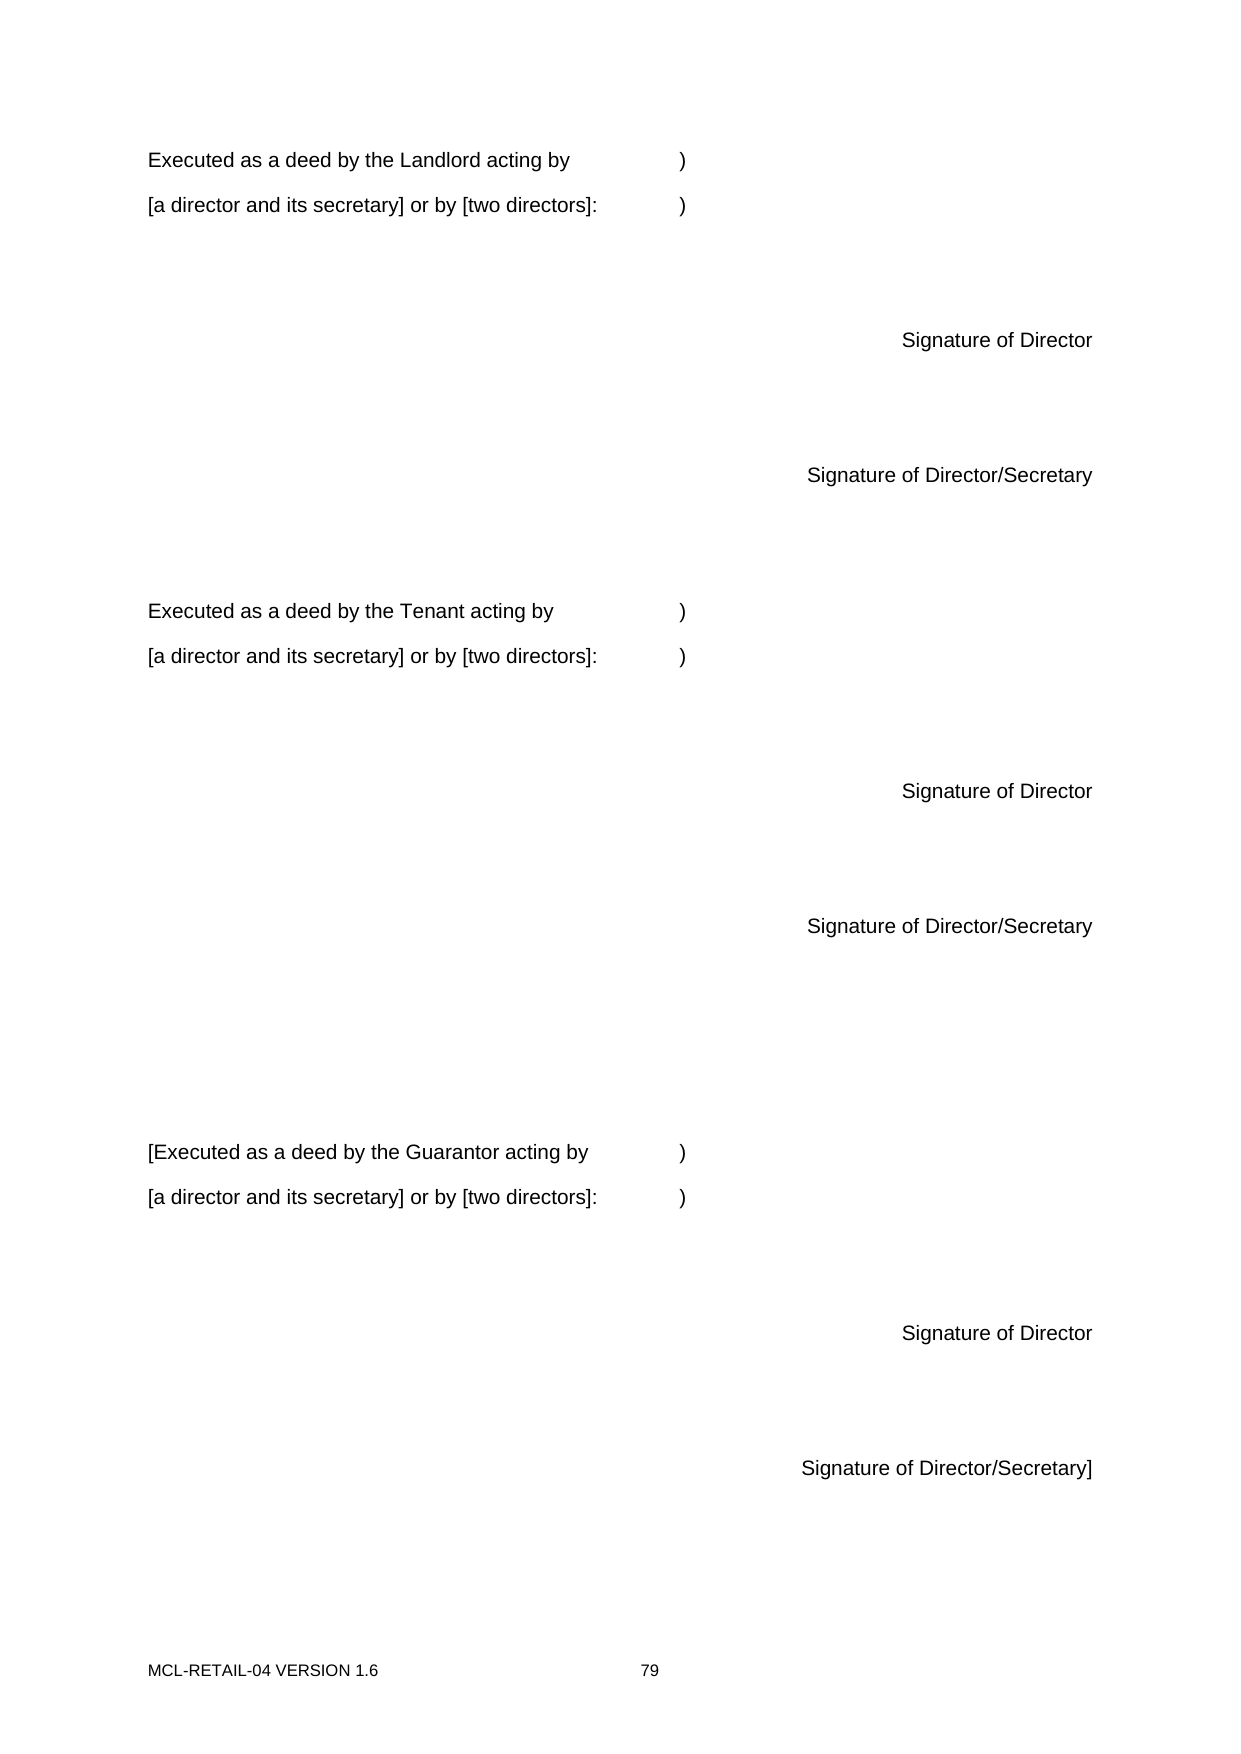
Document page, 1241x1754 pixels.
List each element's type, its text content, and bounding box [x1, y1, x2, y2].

text Signature of Director/Secretary [148, 463, 1093, 487]
text Signature of Director [148, 779, 1093, 803]
text Executed as a deed by the Tenant acting by ) [148, 599, 1093, 623]
text Signature of Director [148, 1320, 1093, 1344]
text [a director and its secretary] or by [two directors]: ) [148, 193, 1093, 217]
text Signature of Director [148, 328, 1093, 352]
text [Executed as a deed by the Guarantor acting by ) [148, 1140, 1093, 1164]
text Signature of Director/Secretary [148, 914, 1093, 938]
text [a director and its secretary] or by [two directors]: ) [148, 1185, 1093, 1209]
text [a director and its secretary] or by [two directors]: ) [148, 644, 1093, 668]
text Signature of Director/Secretary] [148, 1456, 1093, 1479]
text Executed as a deed by the Landlord acting by ) [148, 148, 1093, 172]
